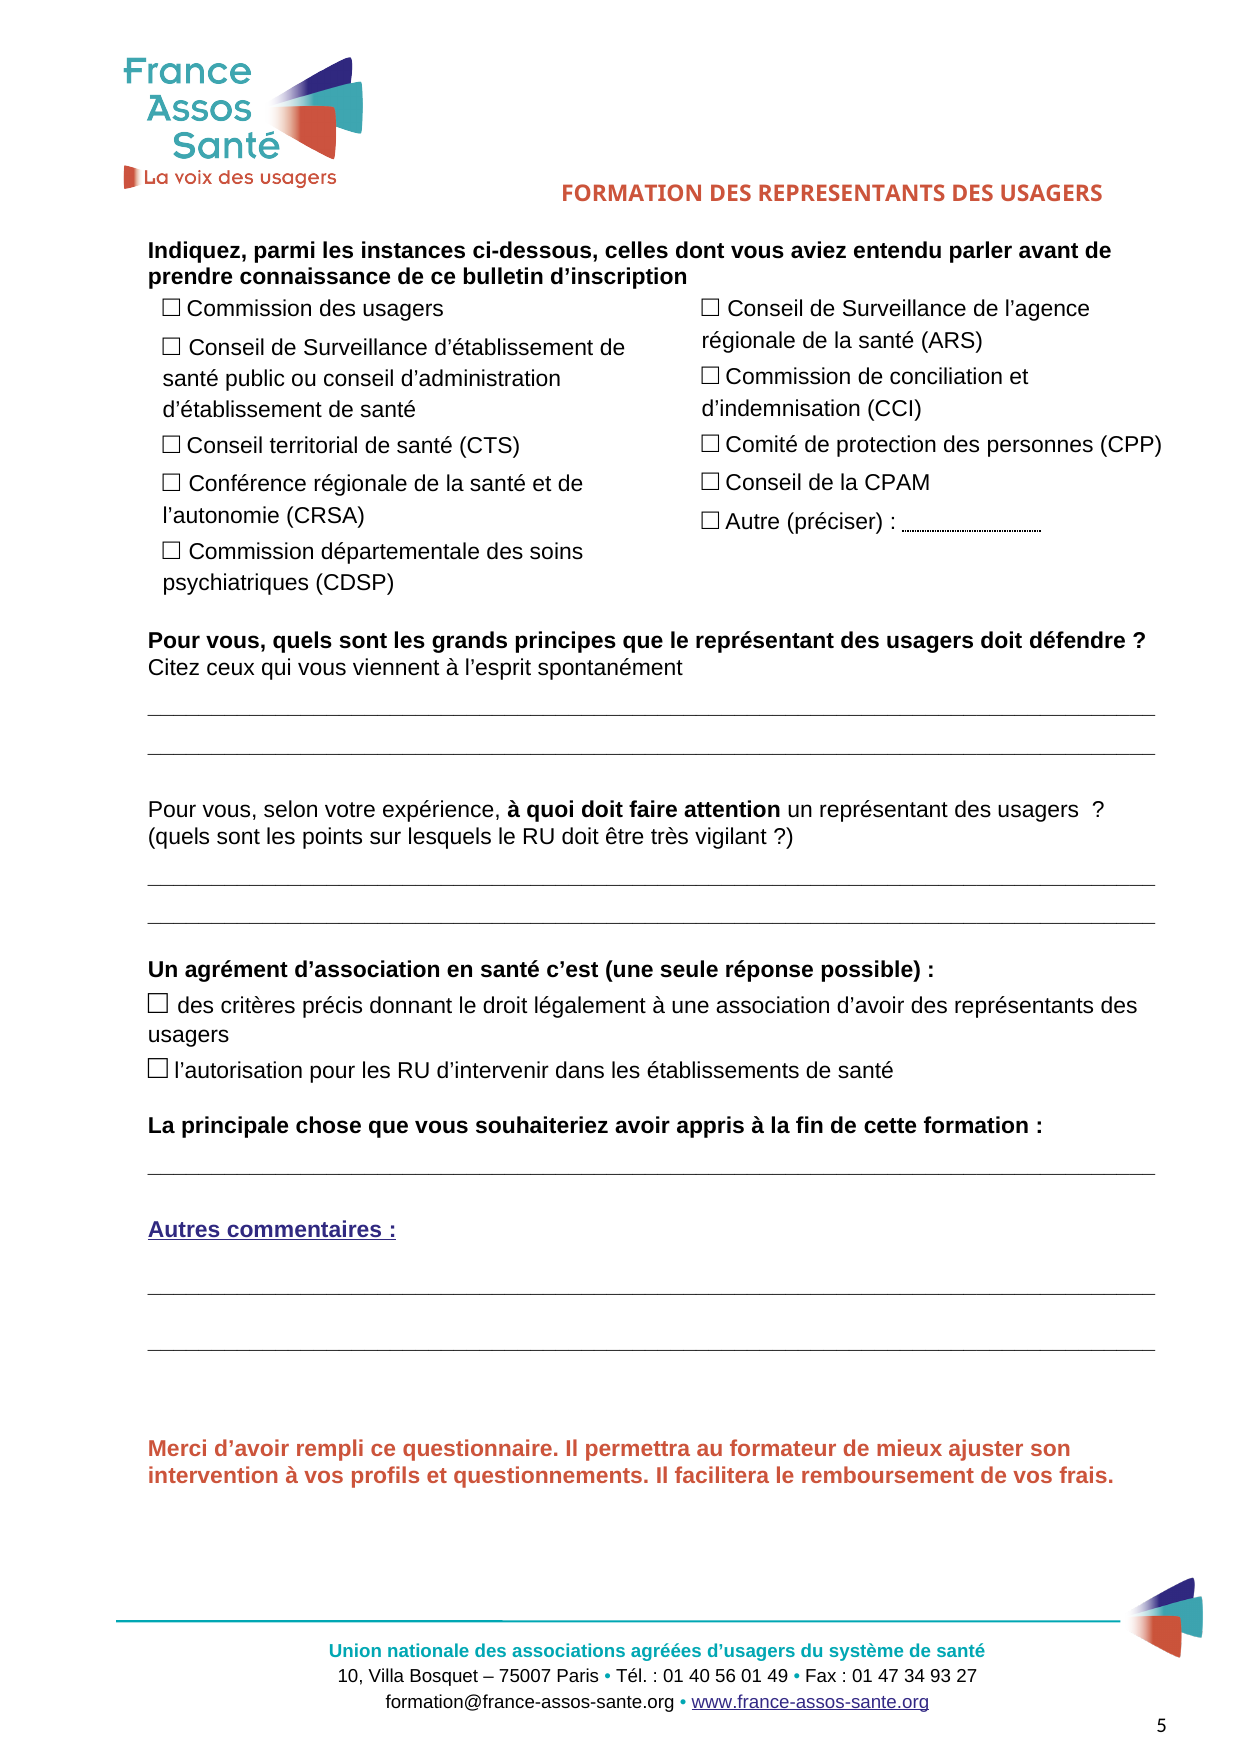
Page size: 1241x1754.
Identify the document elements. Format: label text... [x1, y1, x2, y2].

text _______________________________________________________________________________ [148, 900, 1167, 927]
text □ Conseil de Surveillance d’établissement de santé public ou conseil d’administration d’établissement de santé [162, 328, 642, 422]
text _______________________________________________________________________________ [148, 692, 1167, 719]
text _______________________________________________________________________________ [148, 731, 1167, 757]
text □ l’autorisation pour les RU d’intervenir dans les établissements de santé [148, 1047, 1167, 1086]
text _______________________________________________________________________________ [148, 1271, 1167, 1298]
text Pour vous, quels sont les grands principes que le représentant des usagers doit défendre ? Citez ceux qui vous viennent à l’esprit spontanément [148, 627, 1167, 680]
text □ Conseil territorial de santé (CTS) [162, 426, 642, 459]
text Indiquez, parmi les instances ci-dessous, celles dont vous aviez entendu parler avant de prendre connaissance de ce bulletin d’inscription [148, 237, 1167, 289]
text □ Conseil de Surveillance de l’agence régionale de la santé (ARS) [701, 289, 1167, 353]
text _______________________________________________________________________________ [148, 862, 1167, 888]
text □ Comité de protection des personnes (CPP) [701, 425, 1167, 458]
text □ Conférence régionale de la santé et de l’autonomie (CRSA) [162, 464, 642, 528]
text □ Commission de conciliation et d’indemnisation (CCI) [701, 357, 1167, 421]
text □ Autre (préciser) : [701, 502, 1167, 535]
text La principale chose que vous souhaiteriez avoir appris à la fin de cette formation : [148, 1112, 1167, 1138]
text Un agrément d’association en santé c’est (une seule réponse possible) : [148, 956, 1167, 982]
text Pour vous, selon votre expérience, à quoi doit faire attention un représentant des usagers ? (quels sont les points sur lesquels le RU doit être très vigilant ?) [148, 796, 1167, 849]
text Merci d’avoir rempli ce questionnaire. Il permettra au formateur de mieux ajuster son intervention à vos profils et questionnements. Il facilitera le remboursement de vos frais. [148, 1435, 1197, 1488]
text Autres commentaires : [148, 1216, 1167, 1242]
text _______________________________________________________________________________ [148, 1151, 1167, 1177]
text _______________________________________________________________________________ [148, 1327, 1159, 1353]
picture [1123, 1576, 1204, 1659]
text □ des critères précis donnant le droit légalement à une association d’avoir des représentants des usagers [148, 982, 1167, 1047]
picture [103, 44, 383, 202]
text □ Conseil de la CPAM [701, 463, 1167, 497]
text □ Commission des usagers [162, 289, 642, 323]
text □ Commission départementale des soins psychiatriques (CDSP) [162, 532, 642, 596]
